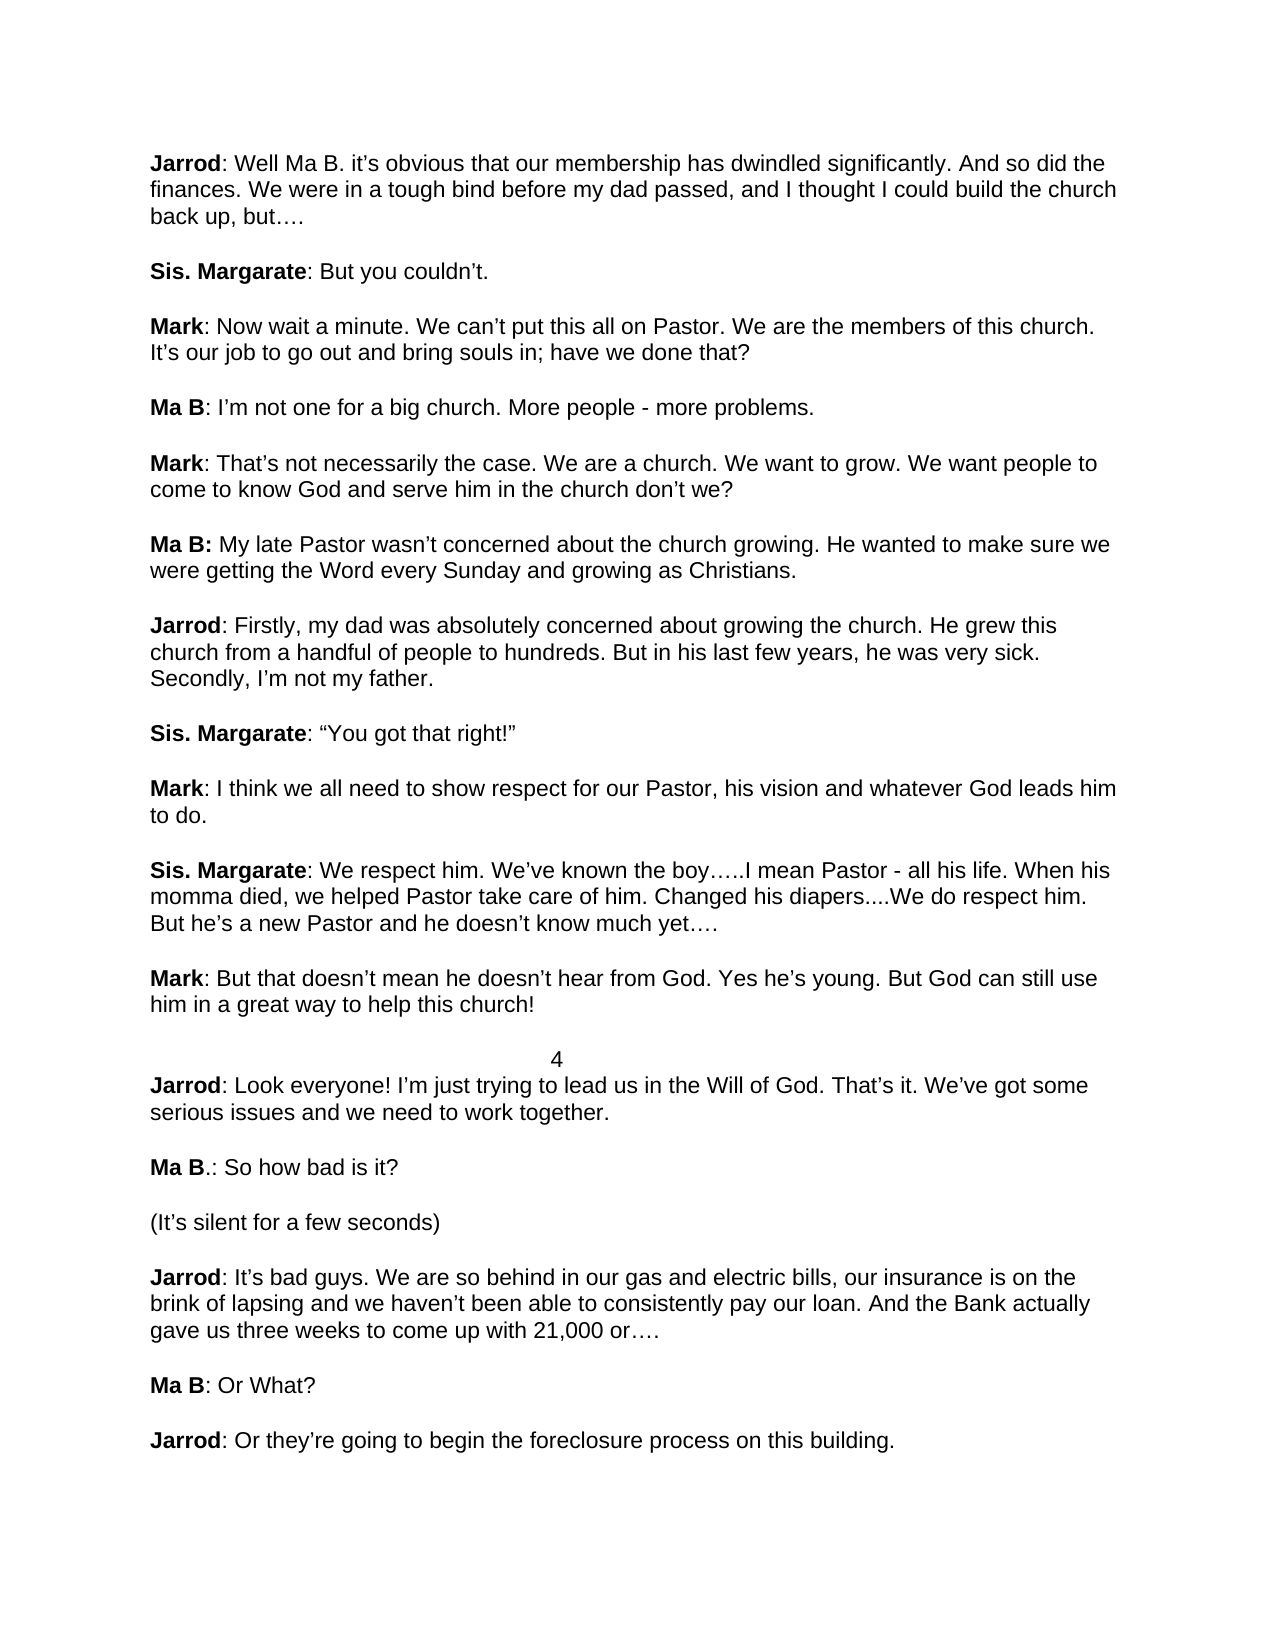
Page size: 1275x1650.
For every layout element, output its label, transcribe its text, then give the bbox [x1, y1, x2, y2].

text Ma B: My late Pastor wasn’t concerned about the church growing. He wanted to make sure we were getting the Word every Sunday and growing as Christians. [150, 531, 1125, 584]
text Jarrod: Firstly, my dad was absolutely concerned about growing the church. He grew this church from a handful of people to hundreds. But in his last few years, he was very sick. Secondly, I’m not my father. [150, 612, 1125, 691]
text Mark: Now wait a minute. We can’t put this all on Pastor. We are the members of this church. It’s our job to go out and bring souls in; have we done that? [150, 313, 1125, 366]
text (It’s silent for a few seconds) [150, 1209, 1125, 1235]
text Ma B: I’m not one for a big church. More people - more problems. [150, 394, 1125, 421]
text Jarrod: Well Ma B. it’s obvious that our membership has dwindled significantly. And so did the finances. We were in a tough bind before my dad passed, and I thought I could build the church back up, but…. [150, 150, 1125, 229]
text Ma B: Or What? [150, 1372, 1125, 1398]
text Jarrod: It’s bad guys. We are so behind in our gas and electric bills, our insurance is on the brink of lapsing and we haven’t been able to consistently pay our loan. And the Bank actually gave us three weeks to come up with 21,000 or…. [150, 1264, 1125, 1343]
text Jarrod: Or they’re going to begin the foreclosure process on this building. [150, 1427, 1125, 1453]
text Mark: But that doesn’t mean he doesn’t hear from God. Yes he’s young. But God can still use him in a great way to help this church! [150, 964, 1125, 1017]
text 4 [150, 1046, 1125, 1072]
text Sis. Margarate: But you couldn’t. [150, 258, 1125, 284]
text Mark: That’s not necessarily the case. We are a church. We want to grow. We want people to come to know God and serve him in the church don’t we? [150, 449, 1125, 502]
text Mark: I think we all need to show respect for our Pastor, his vision and whatever God leads him to do. [150, 775, 1125, 828]
text Sis. Margarate: “You got that right!” [150, 720, 1125, 747]
text Jarrod: Look everyone! I’m just trying to lead us in the Will of God. That’s it. We’ve got some serious issues and we need to work together. [150, 1072, 1125, 1125]
text Ma B.: So how bad is it? [150, 1154, 1125, 1180]
text Sis. Margarate: We respect him. We’ve known the boy…..I mean Pastor - all his life. When his momma died, we helped Pastor take care of him. Changed his diapers....We do respect him. But he’s a new Pastor and he doesn’t know much yet…. [150, 857, 1125, 936]
